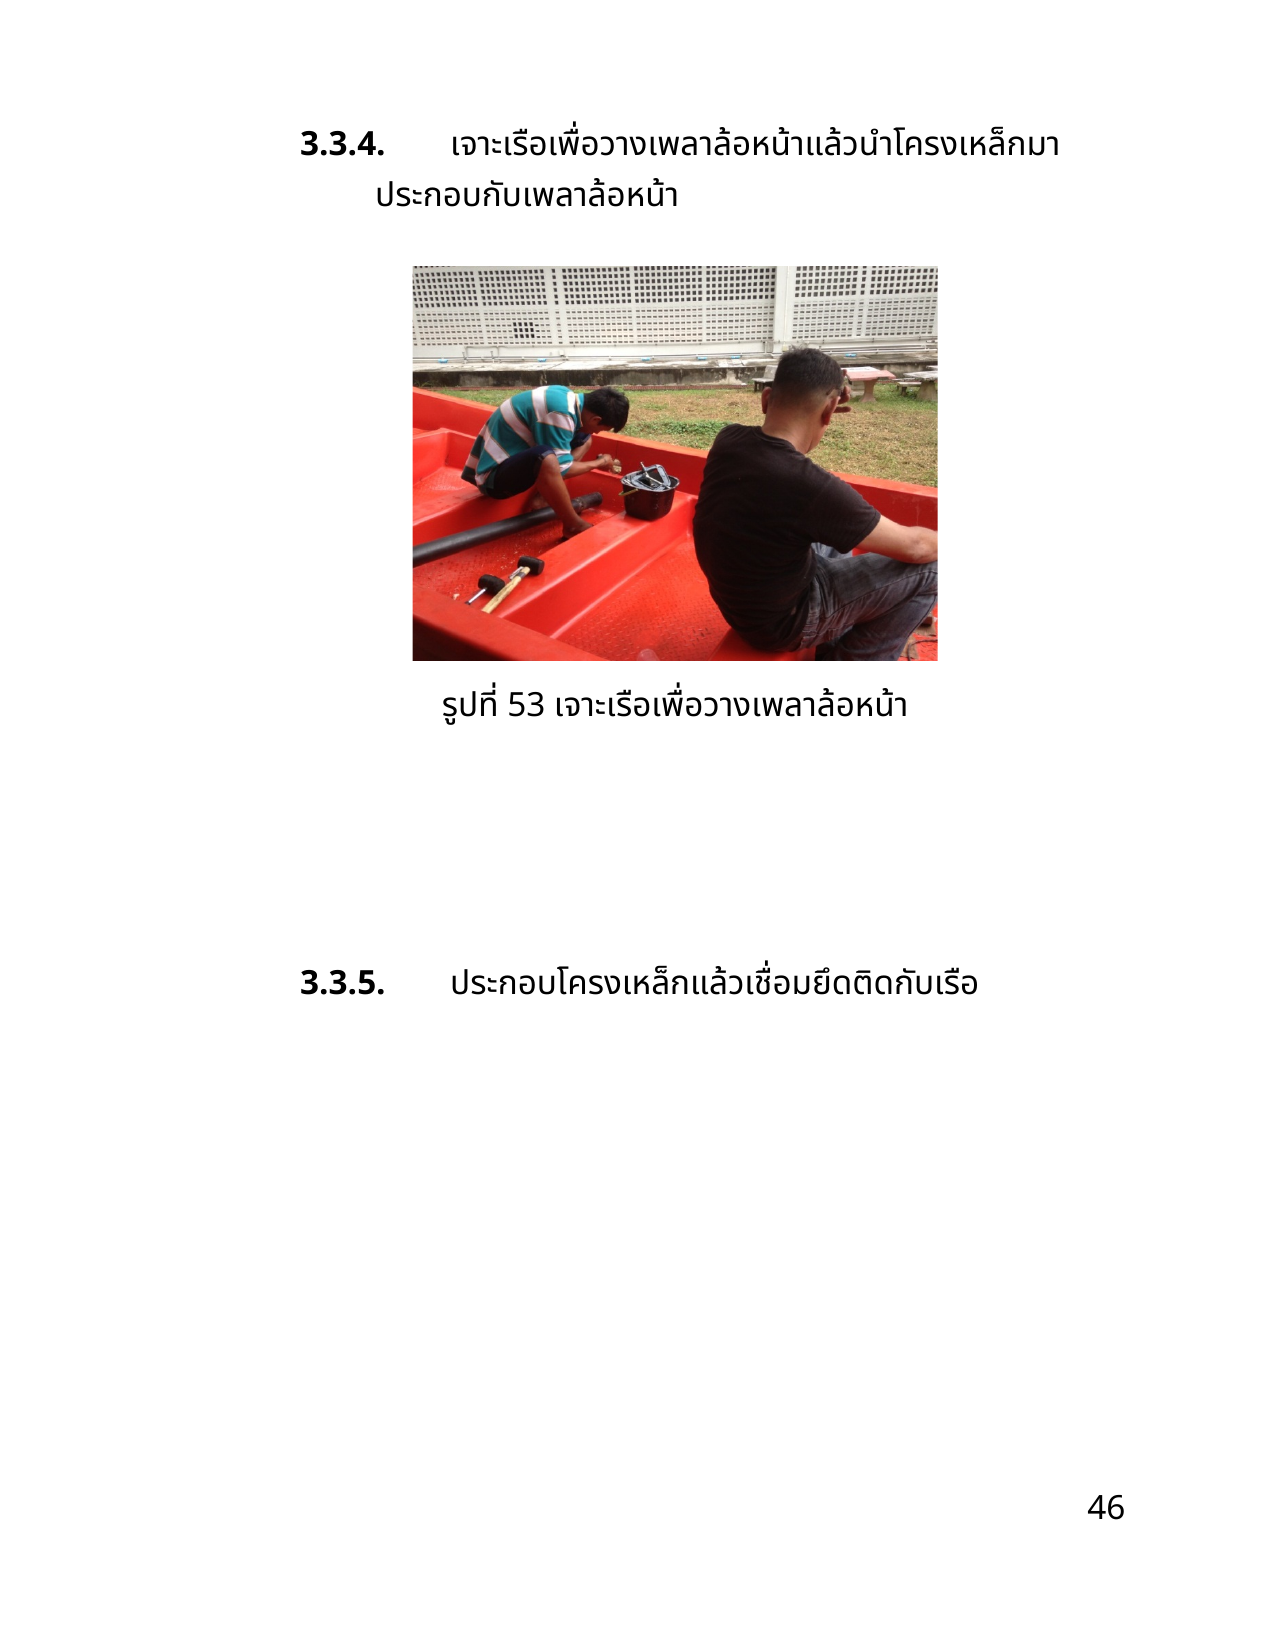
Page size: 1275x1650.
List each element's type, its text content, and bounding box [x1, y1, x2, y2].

list ประกอบโครงเหล็กแล้วเชื่อมยึดติดกับเรือ [300, 959, 1125, 1009]
picture [412, 266, 938, 661]
list เจาะเรือเพื่อวางเพลาล้อหน้าแล้วนำโครงเหล็กมาประกอบกับเพลาล้อหน้า [300, 120, 1125, 221]
subtitle รูปที่ 53 เจาะเรือเพื่อวางเพลาล้อหน้า [225, 681, 1125, 732]
